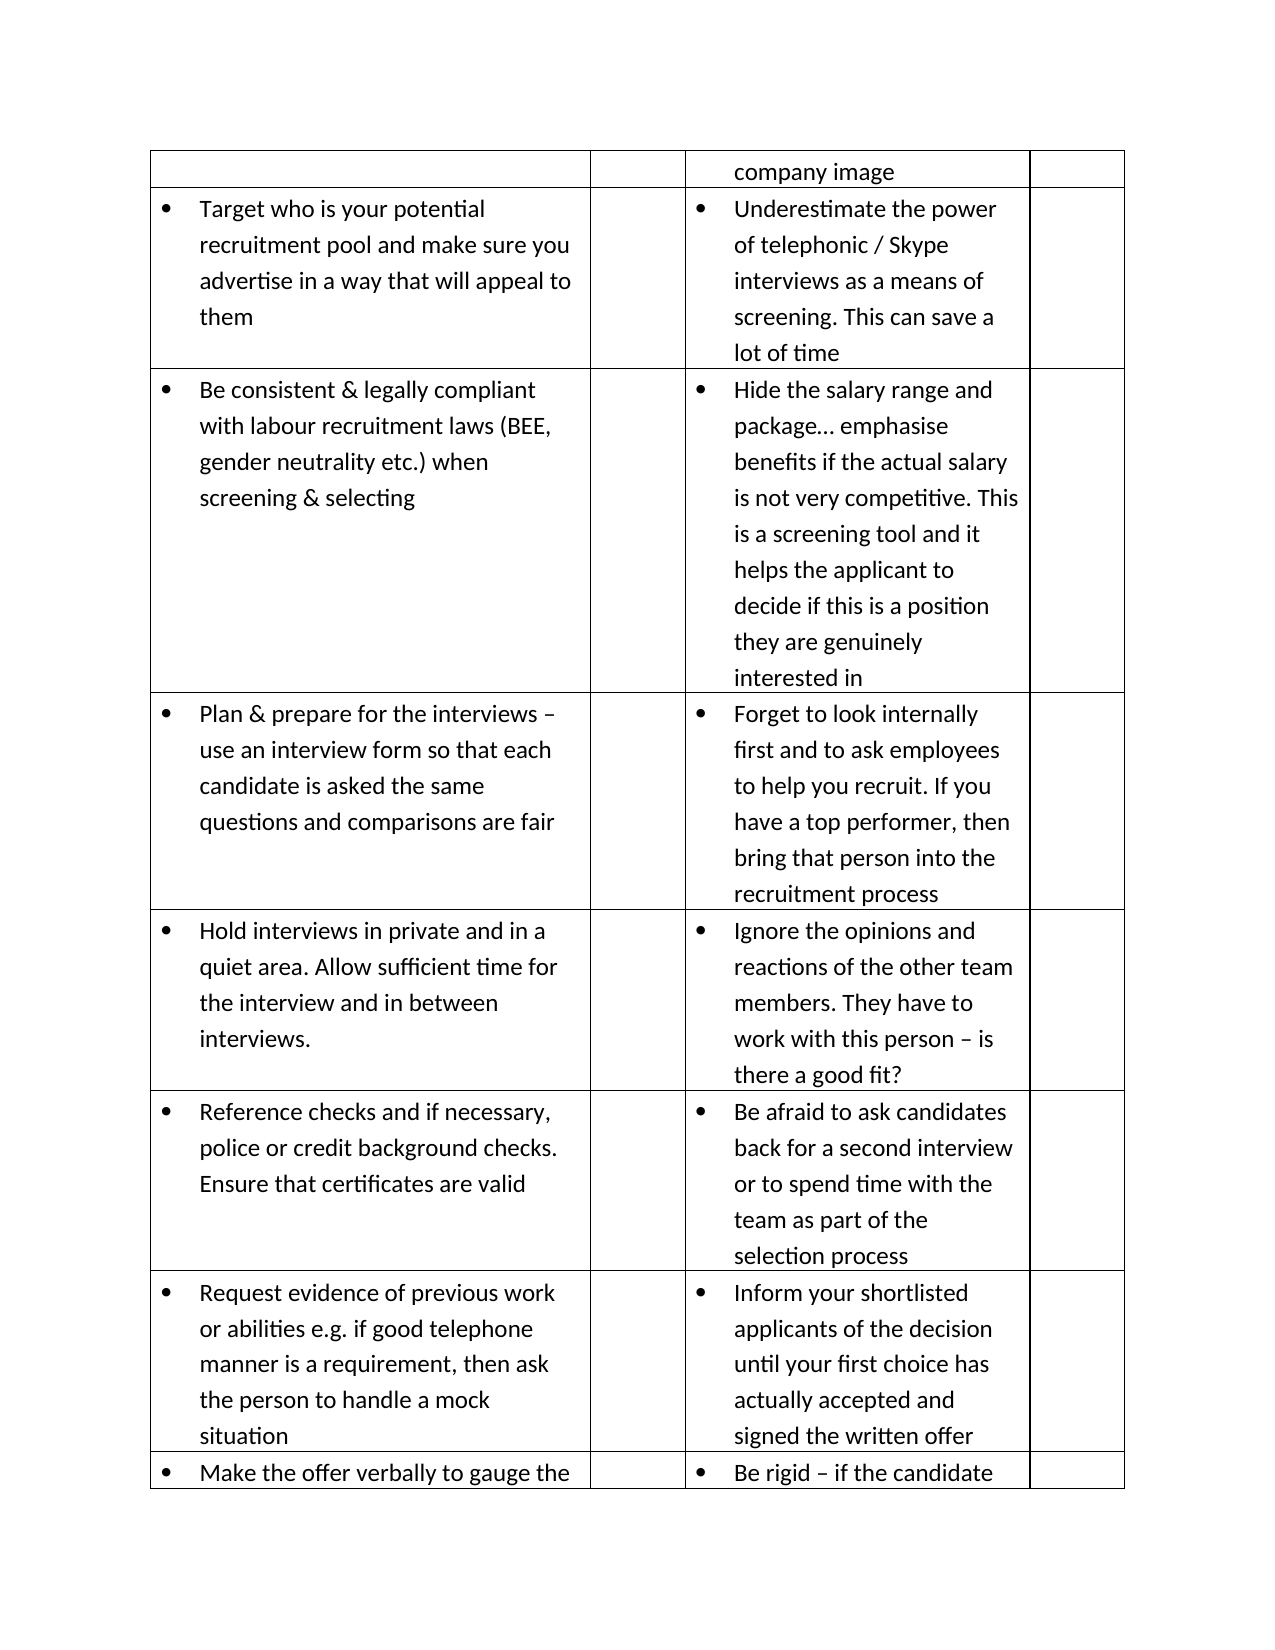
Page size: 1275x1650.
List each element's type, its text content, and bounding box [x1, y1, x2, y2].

table_cell Target who is your potential recruitment pool and make sure you advertise in a way that will appeal to them [151, 188, 590, 368]
table_cell [1031, 910, 1124, 1089]
table_cell [591, 910, 685, 1089]
table_cell Plan & prepare for the interviews – use an interview form so that each candidate is asked the same questions and comparisons are fair [151, 693, 590, 909]
table_cell [1031, 693, 1124, 909]
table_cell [686, 151, 1029, 187]
table_cell Underestimate the power of telephonic / Skype interviews as a means of screening. This can save a lot of time [686, 188, 1029, 368]
table_cell [591, 369, 685, 692]
table_cell [1031, 1091, 1124, 1270]
table_cell Inform your shortlisted applicants of the decision until your first choice has actually accepted and signed the written offer [686, 1271, 1029, 1451]
table_cell [591, 188, 685, 368]
table_cell Hold interviews in private and in a quiet area. Allow sufficient time for the interview and in between interviews. [151, 910, 590, 1089]
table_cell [151, 151, 590, 187]
table_cell Reference checks and if necessary, police or credit background checks. Ensure that certificates are valid [151, 1091, 590, 1270]
table_cell [591, 693, 685, 909]
table_cell Be consistent & legally compliant with labour recruitment laws (BEE, gender neutrality etc.) when screening & selecting [151, 369, 590, 692]
table_cell [591, 151, 685, 187]
table_cell [1031, 151, 1124, 187]
table_cell [1031, 188, 1124, 368]
table_cell [591, 1271, 685, 1451]
table_cell Forget to look internally first and to ask employees to help you recruit. If you have a top performer, then bring that person into the recruitment process [686, 693, 1029, 909]
table_cell Hide the salary range and package… emphasise benefits if the actual salary is not very competitive. This is a screening tool and it helps the applicant to decide if this is a position they are genuinely interested in [686, 369, 1029, 692]
table_cell [591, 1091, 685, 1270]
table_cell Ignore the opinions and reactions of the other team members. They have to work with this person – is there a good fit? [686, 910, 1029, 1089]
table_cell [1031, 369, 1124, 692]
table_cell [591, 1452, 685, 1488]
table_cell Request evidence of previous work or abilities e.g. if good telephone manner is a requirement, then ask the person to handle a mock situation [151, 1271, 590, 1451]
table_cell [1031, 1452, 1124, 1488]
table_cell [1031, 1271, 1124, 1451]
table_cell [151, 1452, 590, 1488]
table_cell Be afraid to ask candidates back for a second interview or to spend time with the team as part of the selection process [686, 1091, 1029, 1270]
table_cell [686, 1452, 1029, 1488]
